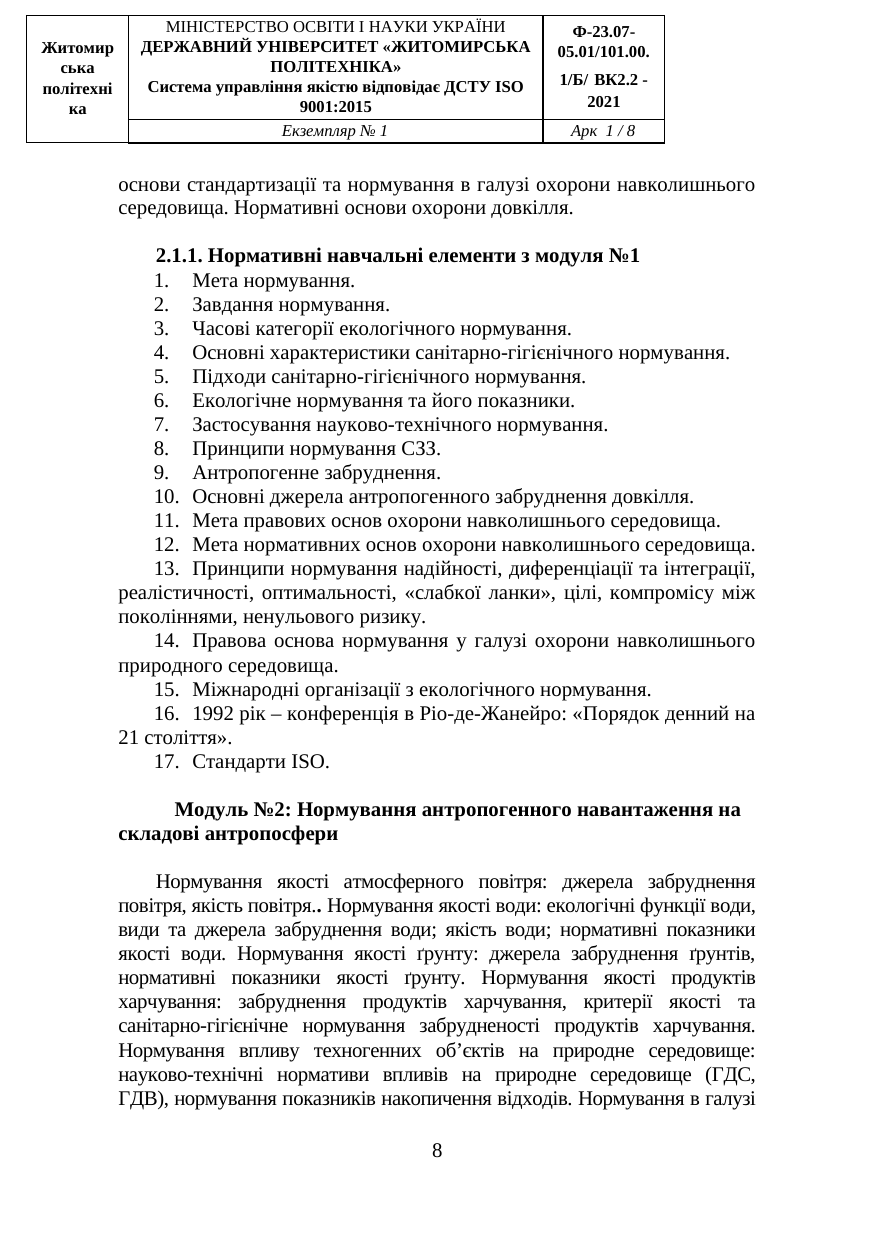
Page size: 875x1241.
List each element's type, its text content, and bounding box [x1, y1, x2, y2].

list Завдання нормування. [118, 292, 756, 316]
list Мета нормування. [118, 267, 756, 292]
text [118, 173, 756, 219]
list Основні характеристики санітарно-гігієнічного нормування. [118, 340, 756, 364]
list Правова основа нормування у галузі охорони навколишнього природного середовища. [118, 628, 756, 677]
list Застосування науково-технічного нормування. [118, 412, 756, 436]
list Підходи санітарно-гігієнічного нормування. [118, 364, 756, 388]
list Антропогенне забруднення. [118, 460, 756, 484]
list Мета нормативних основ охорони навколишнього середовища. [118, 532, 756, 556]
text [118, 869, 756, 1110]
text Модуль №2: Нормування антропогенного навантаження на складові антропосфери [118, 797, 756, 845]
list Принципи нормування надійності, диференціації та інтеграції, реалістичності, оптимальності, «слабкої ланки», цілі, компромісу між поколіннями, ненульового ризику. [118, 556, 756, 628]
list Стандарти ISO. [118, 749, 756, 773]
list Мета правових основ охорони навколишнього середовища. [118, 508, 756, 532]
text 2.1.1. Нормативні навчальні елементи з модуля №1 [118, 243, 756, 267]
list Міжнародні організації з екологічного нормування. [118, 677, 756, 701]
list Основні джерела антропогенного забруднення довкілля. [118, 484, 756, 508]
list Екологічне нормування та його показники. [118, 388, 756, 412]
list 1992 рік – конференція в Ріо-де-Жанейро: «Порядок денний на 21 століття». [118, 701, 756, 749]
list Принципи нормування СЗЗ. [118, 436, 756, 460]
list Часові категорії екологічного нормування. [118, 316, 756, 340]
